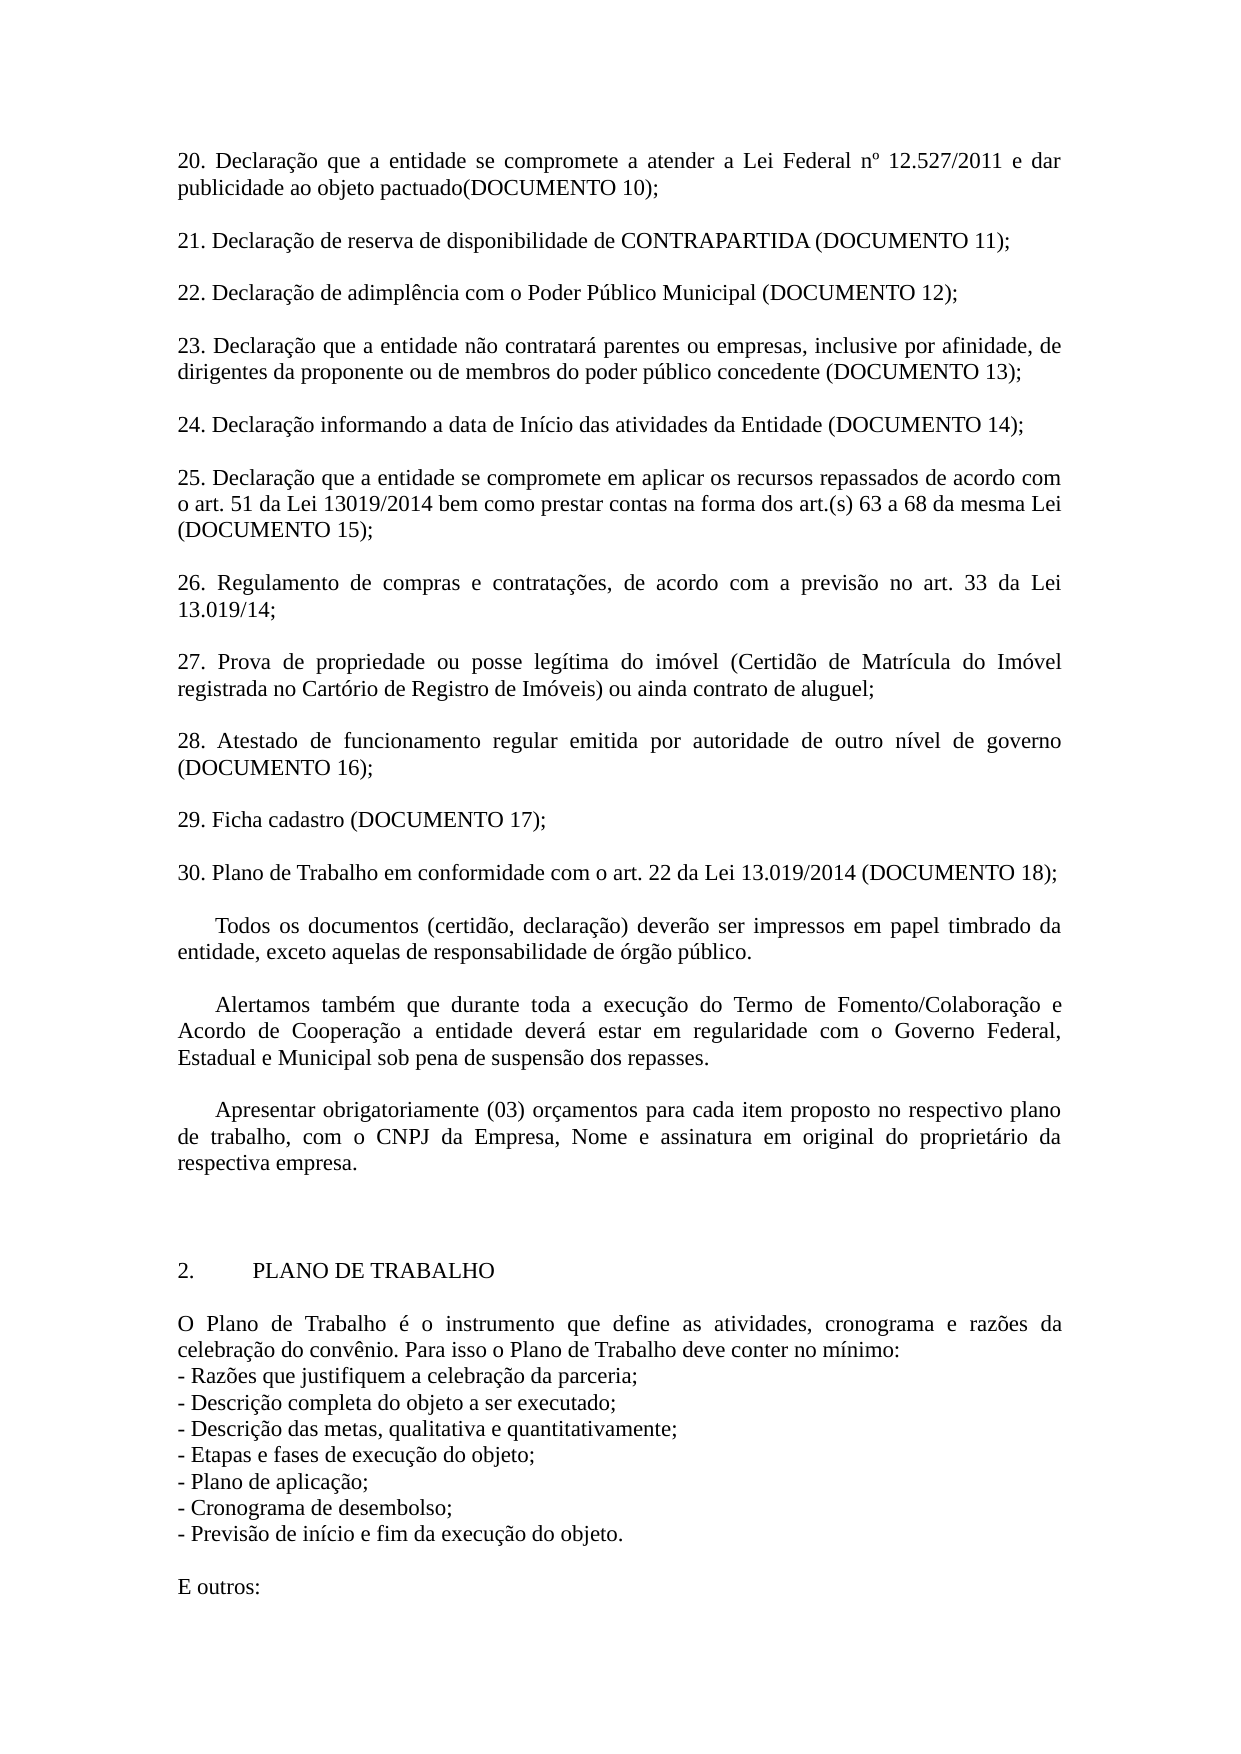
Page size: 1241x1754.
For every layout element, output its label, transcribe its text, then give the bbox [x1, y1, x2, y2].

text - Descrição das metas, qualitativa e quantitativamente; [177, 1415, 1063, 1441]
text 23. Declaração que a entidade não contratará parentes ou empresas, inclusive por afinidade, de dirigentes da proponente ou de membros do poder público concedente (DOCUMENTO 13); [177, 332, 1063, 385]
text Apresentar obrigatoriamente (03) orçamentos para cada item proposto no respectivo plano de trabalho, com o CNPJ da Empresa, Nome e assinatura em original do proprietário da respectiva empresa. [177, 1096, 1063, 1175]
text E outros: [177, 1573, 1063, 1599]
text Alertamos também que durante toda a execução do Termo de Fomento/Colaboração e Acordo de Cooperação a entidade deverá estar em regularidade com o Governo Federal, Estadual e Municipal sob pena de suspensão dos repasses. [177, 991, 1063, 1070]
text 21. Declaração de reserva de disponibilidade de CONTRAPARTIDA (DOCUMENTO 11); [177, 227, 1063, 253]
text 25. Declaração que a entidade se compromete em aplicar os recursos repassados de acordo com o art. 51 da Lei 13019/2014 bem como prestar contas na forma dos art.(s) 68 da mesma Lei (DOCUMENTO 15); [177, 464, 1063, 543]
list PLANO DE TRABALHO [177, 1257, 1063, 1283]
text 20. Declaração que a entidade se compromete a atender a Lei Federal nº 12.527/2011 e dar publicidade ao objeto pactuado(DOCUMENTO 10); [177, 148, 1063, 200]
text - Plano de aplicação; [177, 1468, 1063, 1494]
text Todos os documentos (certidão, declaração) deverão ser impressos em papel timbrado da entidade, exceto aquelas de responsabilidade de órgão público. [177, 912, 1063, 964]
text - Razões que justifiquem a celebração da parceria; [177, 1362, 1063, 1389]
text 26. Regulamento de compras e contratações, de acordo com a previsão no art. 33 da Lei 13.019/14; [177, 569, 1063, 622]
text - Cronograma de desembolso; [177, 1494, 1063, 1520]
text 28. Atestado de funcionamento regular emitida por autoridade de outro nível de governo (DOCUMENTO 16); [177, 727, 1063, 780]
text 24. Declaração informando a data de Início das atividades da Entidade (DOCUMENTO 14); [177, 411, 1063, 437]
text - Descrição completa do objeto a ser executado; [177, 1389, 1063, 1415]
text 30. Plano de Trabalho em conformidade com o art. 22 da Lei 13.019/2014 (DOCUMENTO 18); [177, 859, 1063, 886]
text 22. Declaração de adimplência com o Poder Público Municipal (DOCUMENTO 12); [177, 279, 1063, 306]
text - Etapas e fases de execução do objeto; [177, 1441, 1063, 1468]
text - Previsão de início e fim da execução do objeto. [177, 1520, 1063, 1547]
text 29. Ficha cadastro (DOCUMENTO 17); [177, 806, 1063, 833]
text 27. Prova de propriedade ou posse legítima do imóvel (Certidão de Matrícula do Imóvel registrada no Cartório de Registro de Imóveis) ou ainda contrato de aluguel; [177, 648, 1063, 701]
text O Plano de Trabalho é o instrumento que define as atividades, cronograma e razões da celebração do convênio. Para isso o Plano de Trabalho deve conter no mínimo: [177, 1309, 1063, 1362]
